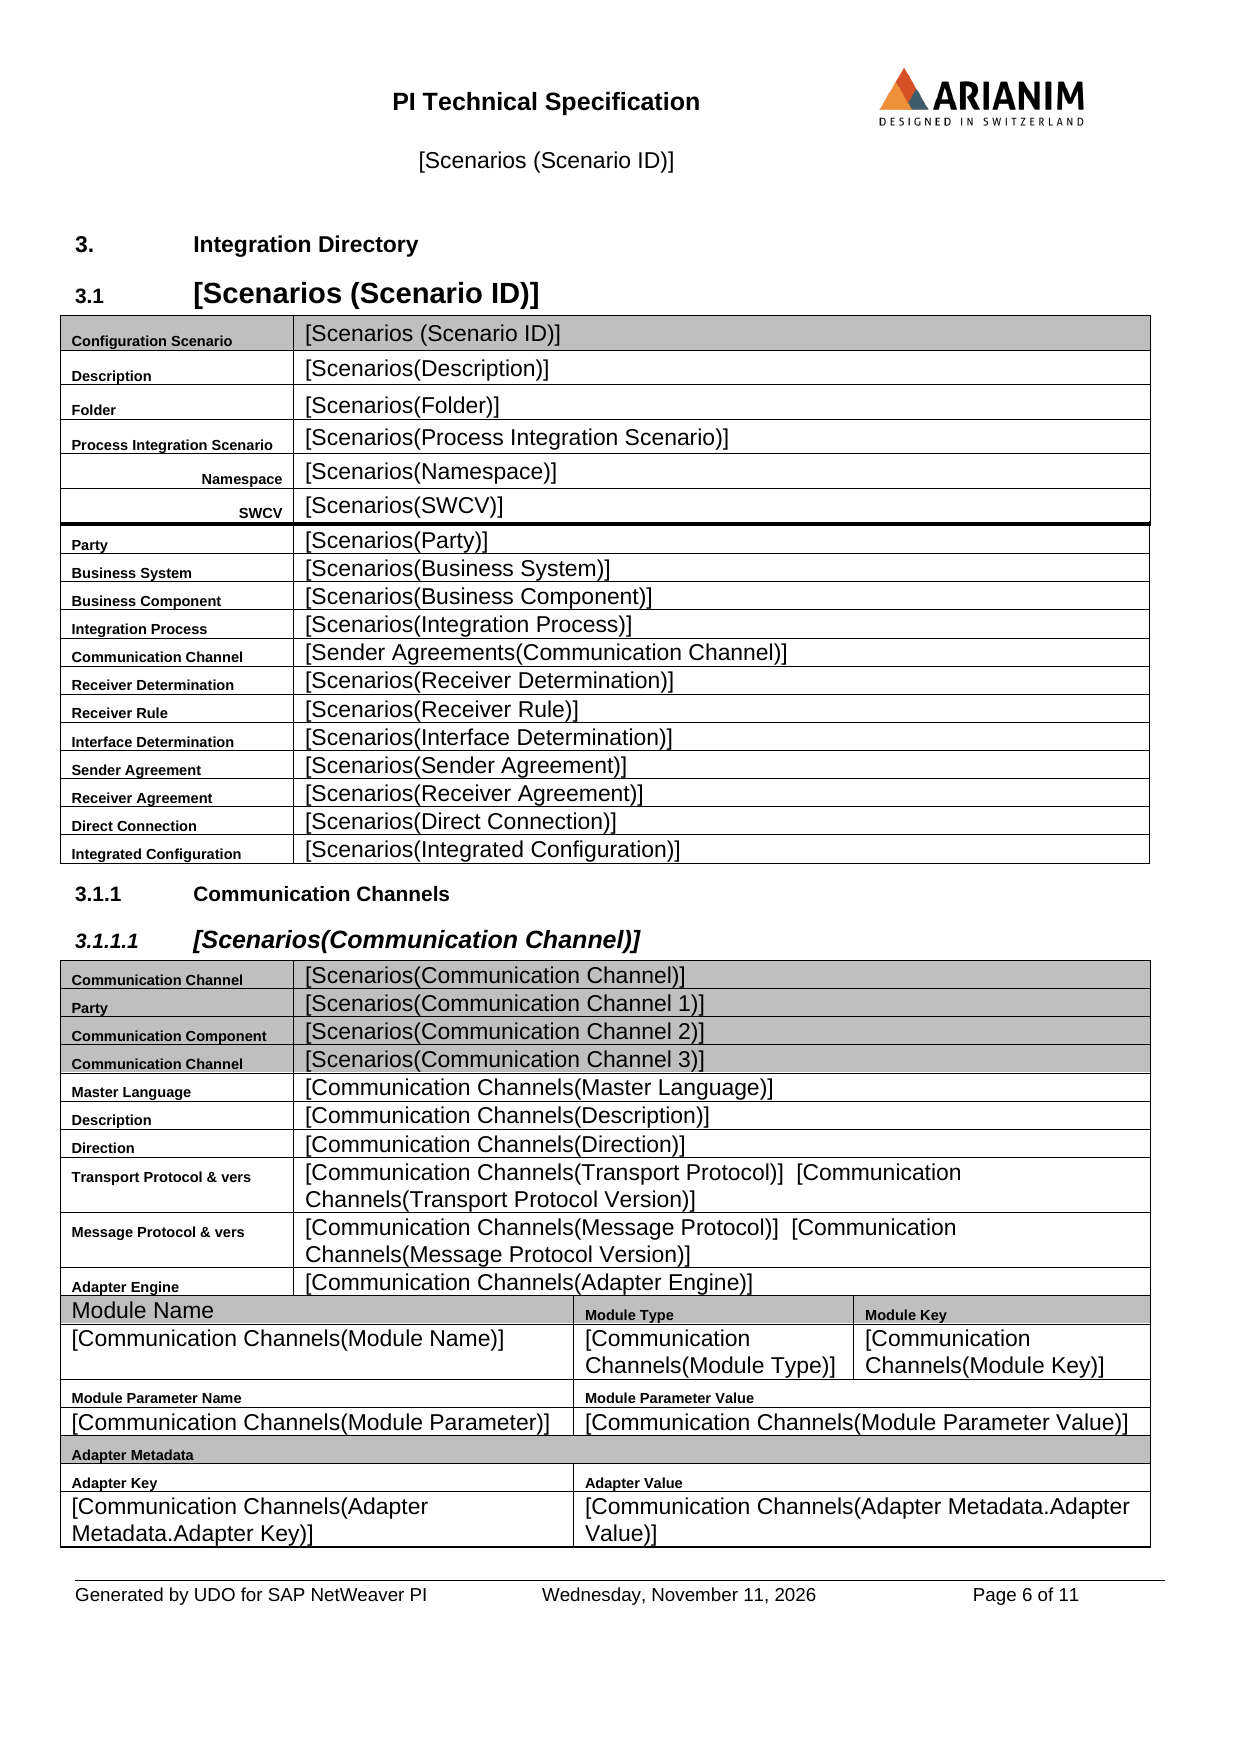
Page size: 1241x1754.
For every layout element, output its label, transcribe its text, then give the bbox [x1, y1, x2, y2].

subtitle Communication Channels [75, 882, 1165, 906]
subtitle Integration Directory [75, 231, 1165, 257]
picture [872, 58, 1094, 132]
